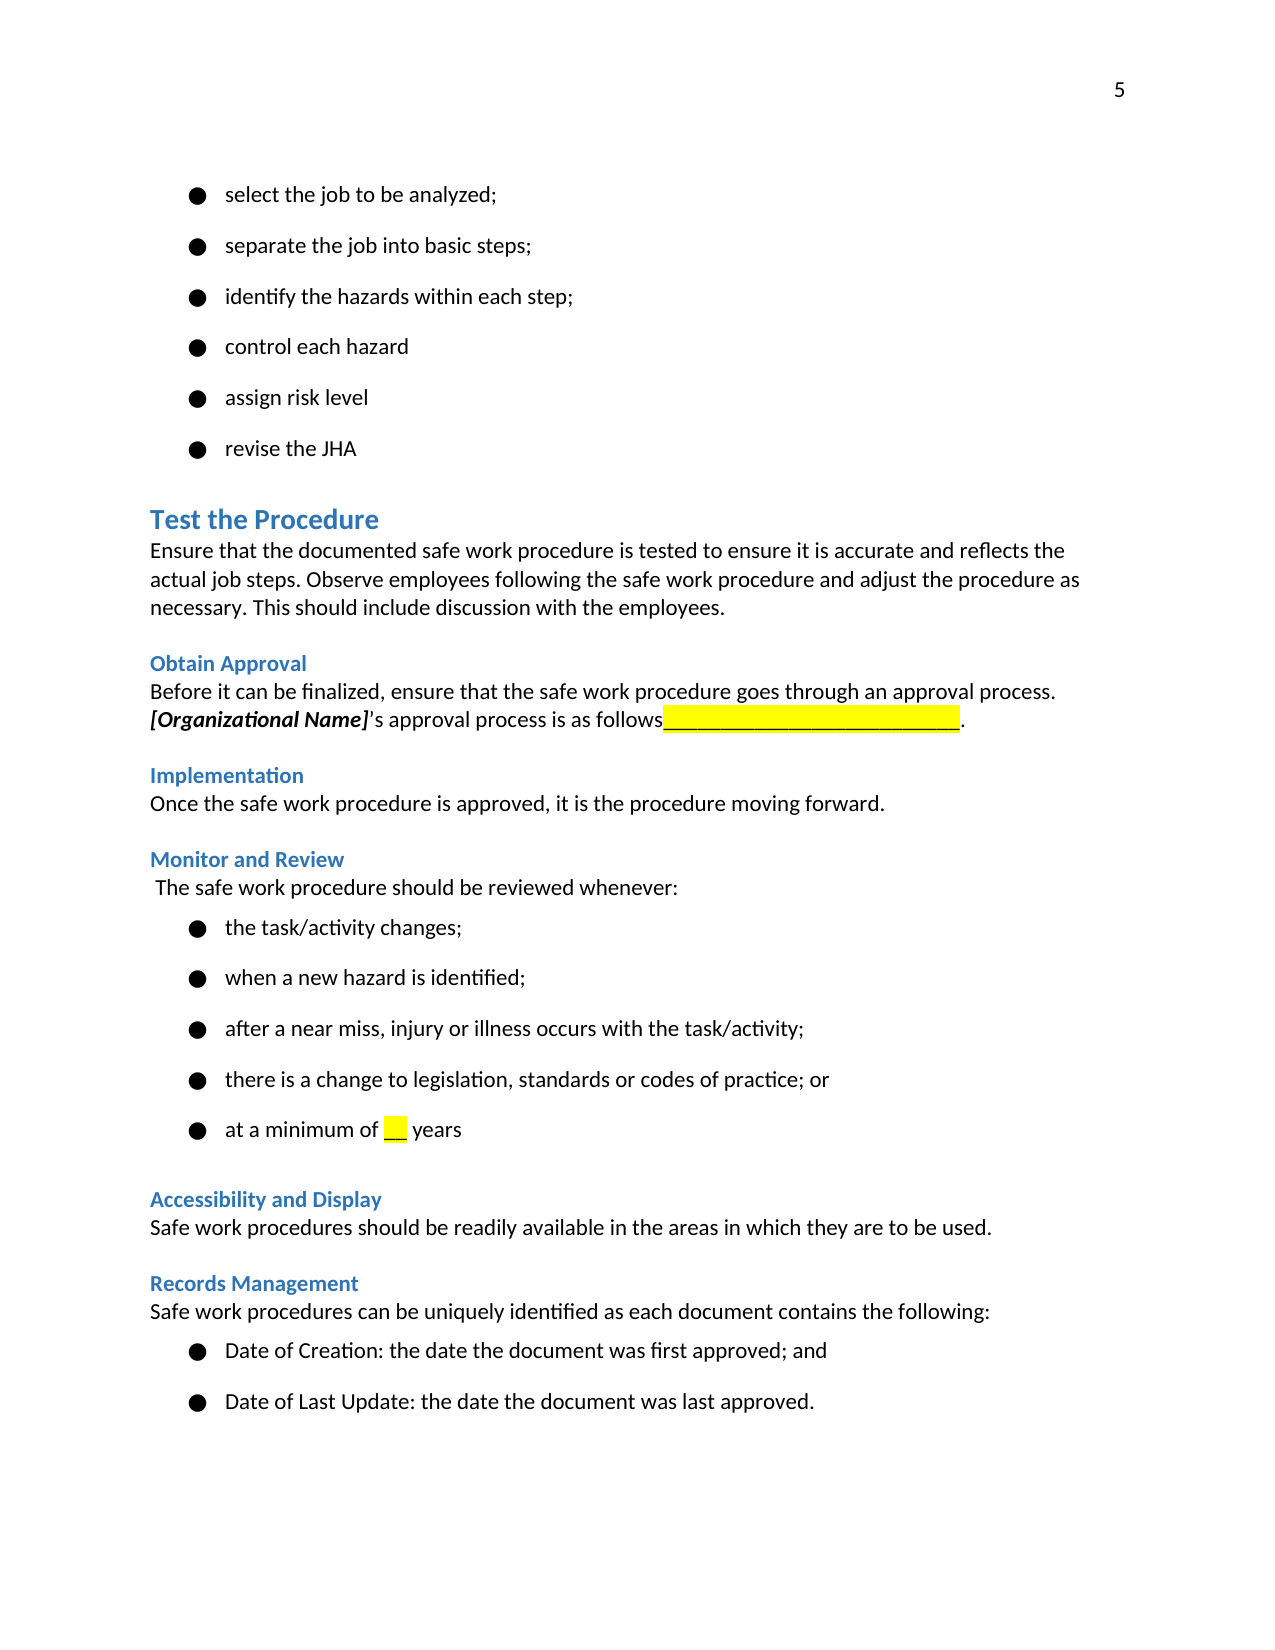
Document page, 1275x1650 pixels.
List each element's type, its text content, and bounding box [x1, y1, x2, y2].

list Date of Last Update: the date the document was last approved. [187, 1376, 1125, 1423]
list separate the job into basic steps; [187, 219, 1125, 266]
text Safe work procedures should be readily available in the areas in which they are to be used. [150, 1213, 1125, 1241]
text Implementation [150, 761, 1125, 789]
list revise the JHA [187, 422, 1125, 469]
list at a minimum of __ years [187, 1104, 1125, 1151]
text Test the Procedure [150, 501, 1125, 537]
list when a new hazard is identified; [187, 952, 1125, 999]
list the task/activity changes; [187, 901, 1125, 948]
text Monitor and Review [150, 845, 1125, 873]
list control each hazard [187, 321, 1125, 368]
list select the job to be analyzed; [187, 169, 1125, 216]
text Records Management [150, 1269, 1125, 1297]
text The safe work procedure should be reviewed whenever: [150, 873, 1125, 901]
text Safe work procedures can be uniquely identified as each document contains the following: [150, 1297, 1125, 1325]
list there is a change to legislation, standards or codes of practice; or [187, 1053, 1125, 1100]
list after a near miss, injury or illness occurs with the task/activity; [187, 1002, 1125, 1049]
list identify the hazards within each step; [187, 270, 1125, 317]
text Once the safe work procedure is approved, it is the procedure moving forward. [150, 789, 1125, 817]
text Accessibility and Display [150, 1185, 1125, 1213]
list assign risk level [187, 372, 1125, 418]
list Date of Creation: the date the document was first approved; and [187, 1325, 1125, 1372]
text Obtain Approval [150, 649, 1125, 677]
text Before it can be finalized, ensure that the safe work procedure goes through an approval process. [Organizational Name]’s approval process is as follows__________________________. [150, 677, 1125, 733]
text Ensure that the documented safe work procedure is tested to ensure it is accurate and reflects the actual job steps. Observe employees following the safe work procedure and adjust the procedure as necessary. This should include discussion with the employees. [150, 537, 1125, 621]
